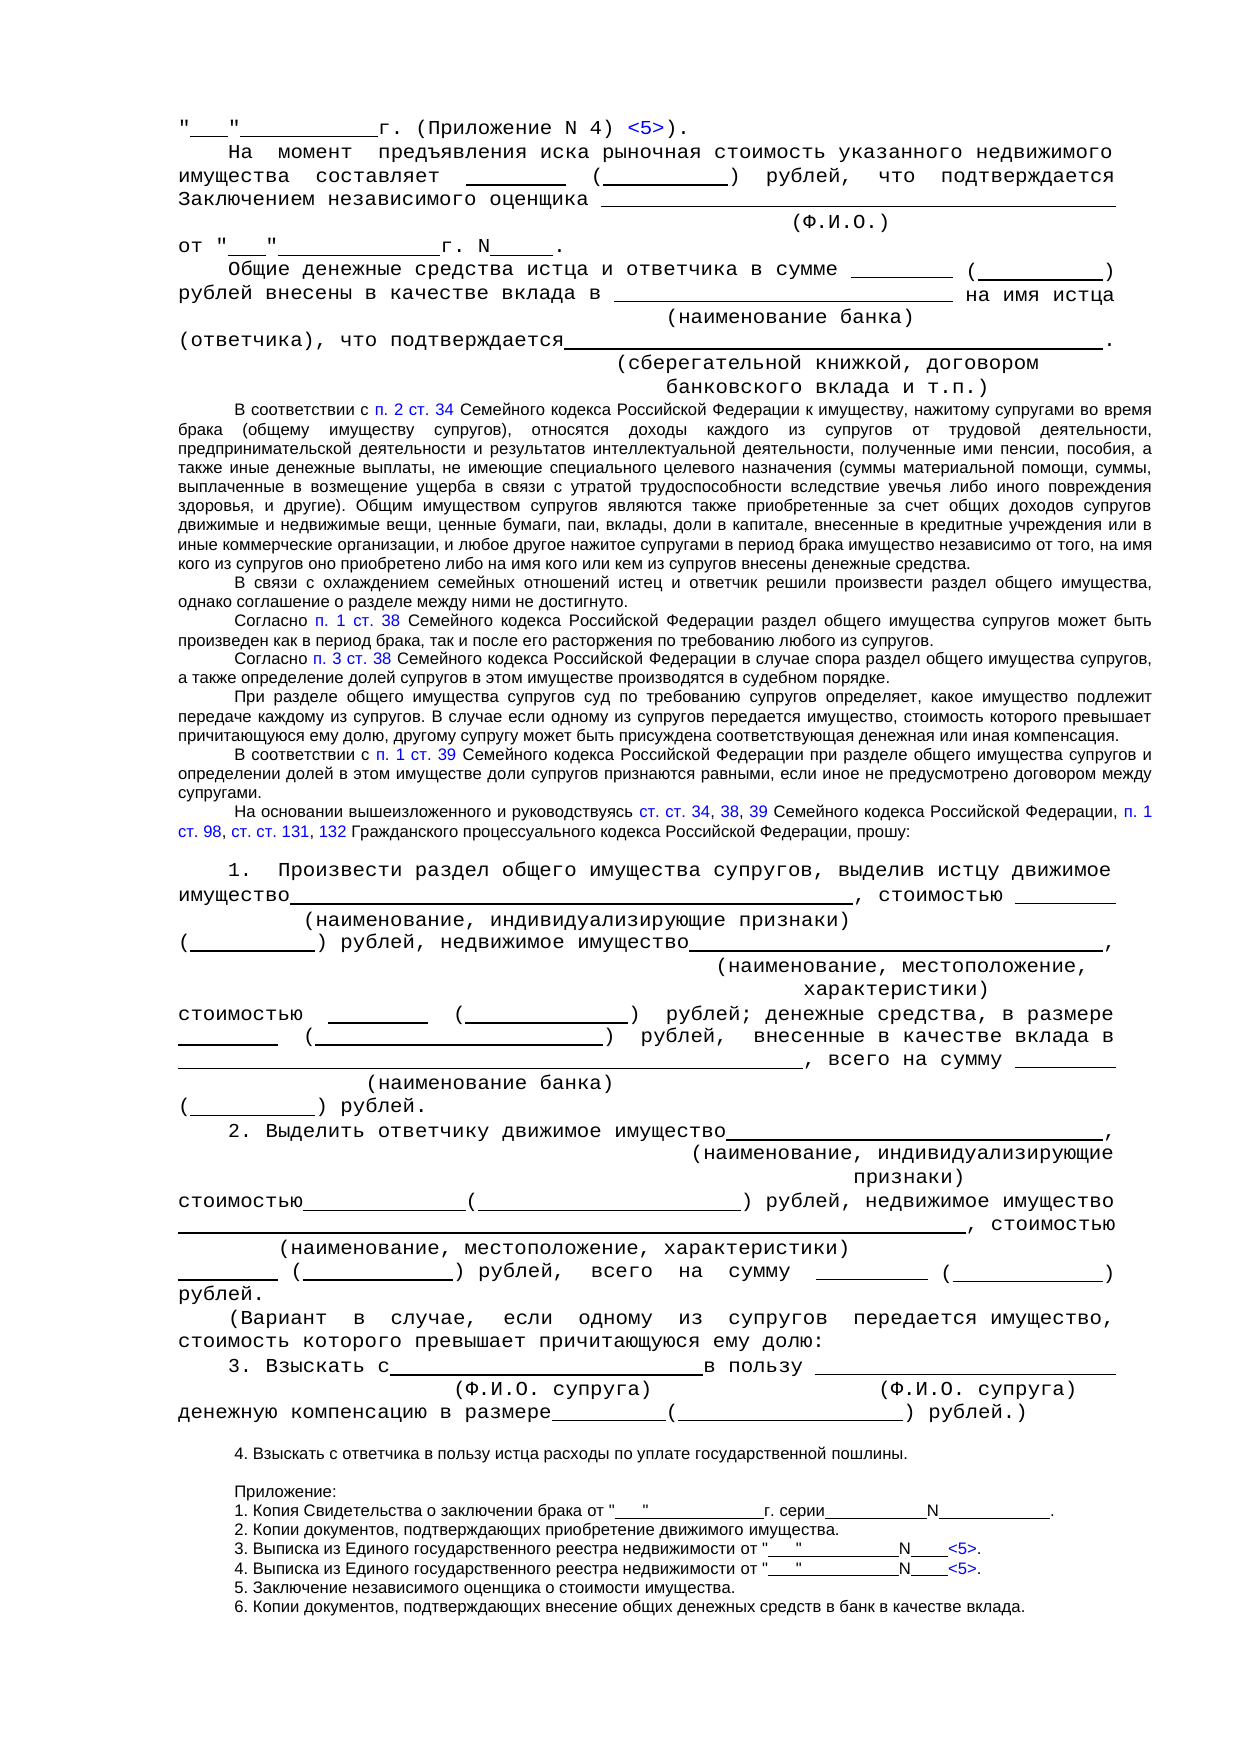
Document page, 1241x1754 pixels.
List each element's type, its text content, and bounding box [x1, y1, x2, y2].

text (наименование, местоположение, характеристики) [278, 1237, 1167, 1259]
text ( ) рублей, недвижимое имущество , [178, 932, 1167, 954]
list Копия Свидетельства о заключении брака от " " г. серии N . [234, 1501, 1167, 1521]
text Приложение: [234, 1482, 1167, 1501]
text На момент предъявления иска рыночная стоимость указанного недвижимого [228, 141, 1167, 163]
text (наименование банка) ( ) рублей. [178, 1073, 616, 1119]
list Выделить ответчику движимое имущество , [228, 1120, 1167, 1142]
text ( ) [940, 1263, 1167, 1285]
text Заключением независимого оценщика [178, 188, 1167, 211]
text стоимостью ( ) рублей; денежные средства, в размере [178, 1003, 1167, 1025]
text ( ) рублей, внесенные в качестве вклада в [178, 1026, 1167, 1048]
list Выписка из Единого государственного реестра недвижимости от " " N <5>. [234, 1559, 1167, 1578]
text Согласно п. 3 ст. 38 Семейного кодекса Российской Федерации в случае спора раздел общего имущества супругов, а также определение долей супругов в этом имуществе производятся в судебном порядке. [178, 649, 1153, 687]
text В соответствии с п. 1 ст. 39 Семейного кодекса Российской Федерации при разделе общего имущества супругов и определении долей в этом имуществе доли супругов признаются равными, если иное не предусмотрено договором между супругами. [178, 745, 1153, 802]
text (наименование, индивидуализирующие признаки) [303, 909, 1167, 931]
text ( ) [965, 261, 1167, 283]
text (Ф.И.О.) [791, 212, 1167, 234]
text денежную компенсацию в размере ( ) рублей.) [178, 1402, 1167, 1424]
list Копии документов, подтверждающих внесение общих денежных средств в банк в качестве вклада. [234, 1597, 1167, 1616]
list Выписка из Единого государственного реестра недвижимости от " " N <5>. [234, 1539, 1167, 1558]
list Взыскать с в пользу [228, 1355, 1167, 1377]
subtitle Произвести раздел общего имущества супругов, выделив истцу движимое имущество , стоимостью [178, 860, 1116, 908]
text (сберегательной книжкой, договором банковского вклада и т.п.) [615, 353, 1041, 399]
text ( ) рублей, всего на сумму [178, 1261, 928, 1283]
text (наименование банка) [666, 306, 953, 328]
text В соответствии с п. 2 ст. 34 Семейного кодекса Российской Федерации к имуществу, нажитому супругами во время брака (общему имуществу супругов), относятся доходы каждого из супругов от трудовой деятельности, предпринимательской деятельности и результатов интеллектуальной деятельности, полученные ими пенсии, пособия, а также иные денежные выплаты, не имеющие специального целевого назначения (суммы материальной помощи, суммы, выплаченные в возмещение ущерба в связи с утратой трудоспособности вследствие увечья либо иного повреждения здоровья, и другие). Общим имуществом супругов являются также приобретенные за счет общих доходов супругов движимые и недвижимые вещи, ценные бумаги, паи, вклады, доли в капитале, внесенные в кредитные учреждения или в иные коммерческие организации, и любое другое нажитое супругами в период брака имущество независимо от того, на имя кого из супругов оно приобретено либо на имя кого или кем из супругов внесены денежные средства. [178, 400, 1153, 573]
text Согласно п. 1 ст. 38 Семейного кодекса Российской Федерации раздел общего имущества супругов может быть произведен как в период брака, так и после его расторжения по требованию любого из супругов. [178, 611, 1153, 649]
list Копии документов, подтверждающих приобретение движимого имущества. [234, 1521, 1167, 1539]
list Заключение независимого оценщика о стоимости имущества. [234, 1578, 1167, 1597]
text (Ф.И.О. супруга) (Ф.И.О. супруга) [453, 1378, 1167, 1400]
text (ответчика), что подтверждается . [178, 330, 1167, 352]
text На основании вышеизложенного и руководствуясь ст. ст. 34, 38, 39 Семейного кодекса Российской Федерации, п. 1 ст. 98, ст. ст. 131, 132 Гражданского процессуального кодекса Российской Федерации, прошу: [178, 802, 1153, 841]
text на имя истца [965, 285, 1167, 307]
list Взыскать с ответчика в пользу истца расходы по уплате государственной пошлины. [234, 1444, 1167, 1463]
text , стоимостью [178, 1214, 1167, 1236]
text В связи с охлаждением семейных отношений истец и ответчик решили произвести раздел общего имущества, однако соглашение о разделе между ними не достигнуто. [178, 573, 1152, 611]
text рублей. [178, 1284, 928, 1307]
text от " " г. N . [178, 236, 1167, 257]
text При разделе общего имущества супругов суд по требованию супругов определяет, какое имущество подлежит передаче каждому из супругов. В случае если одному из супругов передается имущество, стоимость которого превышает причитающуюся ему долю, другому супругу может быть присуждена соответствующая денежная или иная компенсация. [178, 687, 1153, 745]
text (наименование, местоположение, характеристики) [715, 956, 1091, 1002]
text Общие денежные средства истца и ответчика в сумме [162, 259, 953, 281]
text (Вариант в случае, если одному из супругов передается имущество, стоимость которого превышает причитающуюся ему долю: [178, 1308, 1116, 1354]
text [178, 165, 1167, 187]
text стоимостью ( ) рублей, недвижимое имущество [178, 1190, 1167, 1212]
text " " г. (Приложение N 4) <5>). [178, 118, 1167, 140]
text рублей внесены в качестве вклада в [162, 283, 953, 305]
text , всего на сумму [178, 1049, 1167, 1072]
text (наименование, индивидуализирующие признаки) [690, 1143, 1116, 1189]
